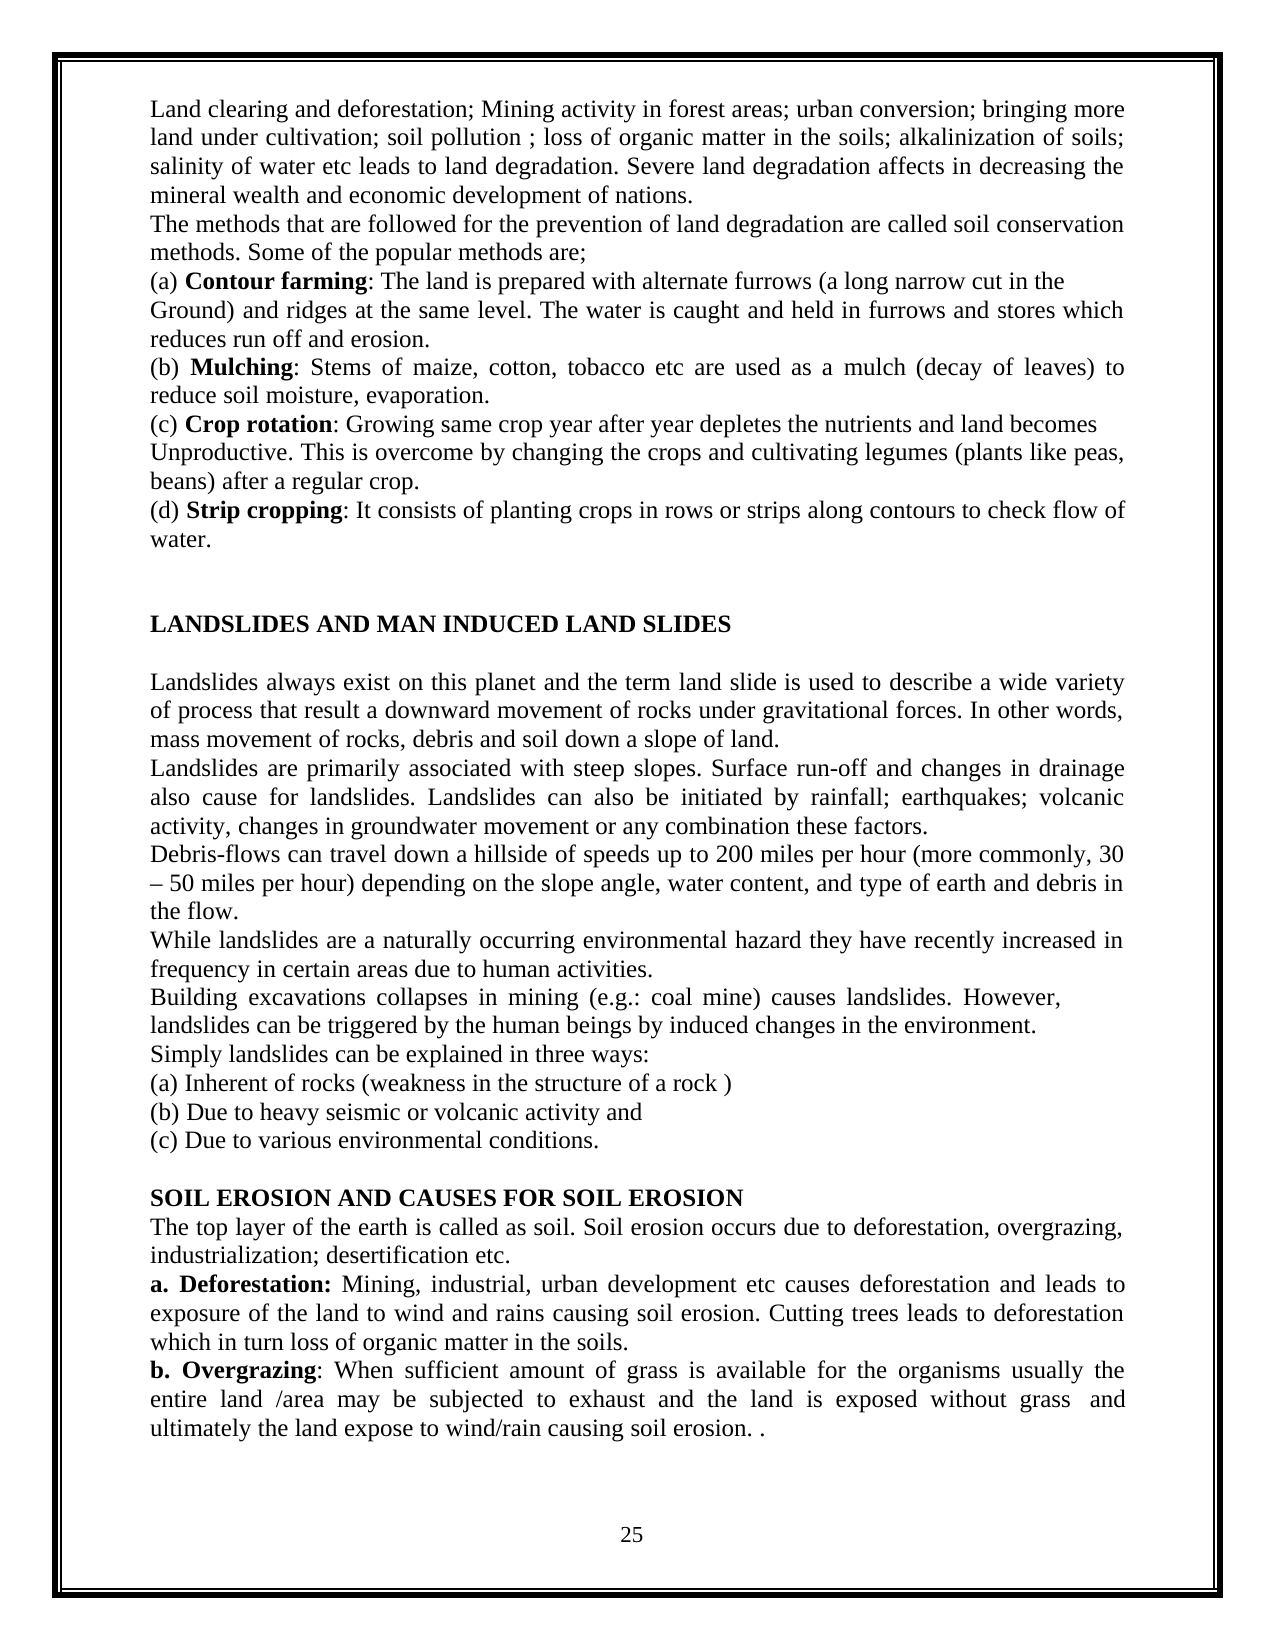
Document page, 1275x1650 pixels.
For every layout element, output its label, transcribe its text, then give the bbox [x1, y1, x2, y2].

text Landslides always exist on this planet and the term land slide is used to describe a wide variety of process that result a downward movement of rocks under gravitational forces. In other words, mass movement of rocks, debris and soil down a slope of land. [150, 667, 1125, 753]
subtitle SOIL EROSION AND CAUSES FOR SOIL EROSION [150, 1183, 1142, 1212]
text The methods that are followed for the prevention of land degradation are called soil conservation methods. Some of the popular methods are; [150, 209, 1126, 266]
list Due to various environmental conditions. [150, 1126, 1142, 1154]
text Debris-flows can travel down a hillside of speeds up to 200 miles per hour (more commonly, 30 [150, 839, 1142, 868]
list Contour farming: The land is prepared with alternate furrows (a long narrow cut in the Ground) and ridges at the same level. The water is caught and held in furrows and stores which reduces run off and erosion. [150, 266, 1126, 352]
list Due to heavy seismic or volcanic activity and [150, 1097, 1142, 1126]
subtitle LANDSLIDES AND MAN INDUCED LAND SLIDES [150, 609, 1142, 638]
list Strip cropping: It consists of planting crops in rows or strips along contours to check flow of water. [150, 495, 1126, 552]
text – 50 miles per hour) depending on the slope angle, water content, and type of earth and debris in the flow. [150, 868, 1125, 925]
list Inherent of rocks (weakness in the structure of a rock ) [150, 1068, 1142, 1097]
list Mulching: Stems of maize, cotton, tobacco etc are used as a mulch (decay of leaves) to reduce soil moisture, evaporation. [150, 352, 1126, 409]
text The top layer of the earth is called as soil. Soil erosion occurs due to deforestation, overgrazing, industrialization; desertification etc. [150, 1212, 1124, 1269]
text Building excavations collapses in mining (e.g.: coal mine) causes landslides. However, landslides can be triggered by the human beings by induced changes in the environment. [150, 983, 1142, 1039]
list Deforestation: Mining, industrial, urban development etc causes deforestation and leads to exposure of the land to wind and rains causing soil erosion. Cutting trees leads to deforestation which in turn loss of organic matter in the soils. [150, 1269, 1126, 1355]
list Crop rotation: Growing same crop year after year depletes the nutrients and land becomes Unproductive. This is overcome by changing the crops and cultivating legumes (plants like peas, beans) after a regular crop. [150, 409, 1126, 495]
list Overgrazing: When sufficient amount of grass is available for the organisms usually the entire land /area may be subjected to exhaust and the land is exposed without grass and ultimately the land expose to wind/rain causing soil erosion. . [150, 1355, 1126, 1442]
text Land clearing and deforestation; Mining activity in forest areas; urban conversion; bringing more land under cultivation; soil pollution ; loss of organic matter in the soils; alkalinization of soils; salinity of water etc leads to land degradation. Severe land degradation affects in decreasing the mineral wealth and economic development of nations. [150, 94, 1126, 209]
text While landslides are a naturally occurring environmental hazard they have recently increased in frequency in certain areas due to human activities. [150, 925, 1142, 983]
text Landslides are primarily associated with steep slopes. Surface run-off and changes in drainage also cause for landslides. Landslides can also be initiated by rainfall; earthquakes; volcanic activity, changes in groundwater movement or any combination these factors. [150, 753, 1126, 839]
text Simply landslides can be explained in three ways: [150, 1040, 1142, 1068]
